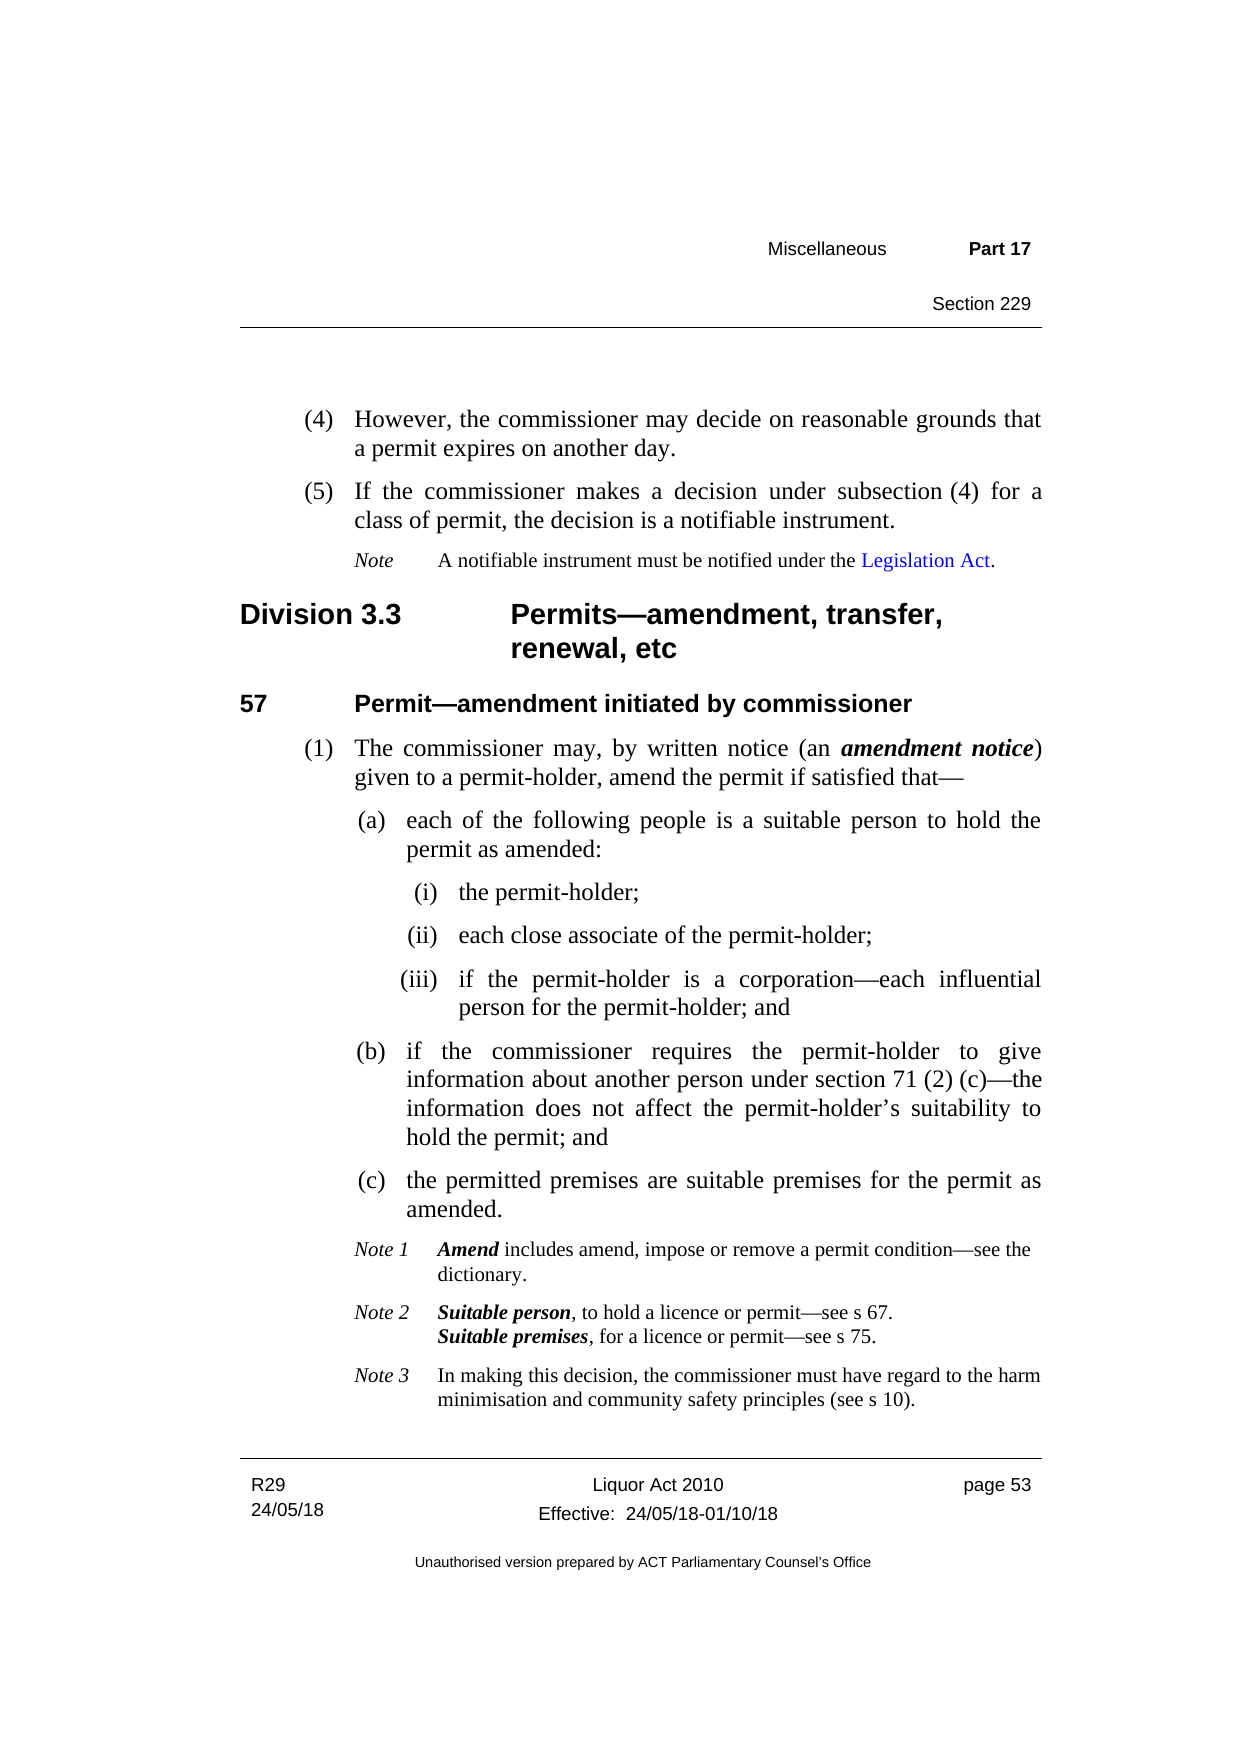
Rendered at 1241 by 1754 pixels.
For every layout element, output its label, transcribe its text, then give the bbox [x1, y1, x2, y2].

text (a) each of the following people is a suitable person to hold the permit as amended: [239, 805, 1042, 862]
text Division 3.3 Permits—amendment, transfer, renewal, etc [239, 597, 1042, 664]
text (iii) if the permit-holder is a corporation—each influential person for the permit-holder; and [239, 964, 1042, 1021]
text (b) if the commissioner requires the permit-holder to give information about another person under section 71 (2) (c)—the information does not affect the permit-holder’s suitability to hold the permit; and [239, 1036, 1042, 1151]
text (ii) each close associate of the permit-holder; [239, 920, 1042, 949]
text (1) The commissioner may, by written notice (an amendment notice) given to a permit-holder, amend the permit if satisfied that— [239, 733, 1042, 790]
text 57 Permit—amendment initiated by commissioner [239, 689, 1042, 718]
text (i) the permit-holder; [239, 877, 1042, 906]
text Note 1 Amend includes amend, impose or remove a permit condition—see the dictionary. [354, 1237, 1042, 1286]
text (5) If the commissioner makes a decision under subsection (4) for a class of permit, the decision is a notifiable instrument. [239, 476, 1042, 534]
text (c) the permitted premises are suitable premises for the permit as amended. [239, 1165, 1042, 1223]
text Note A notifiable instrument must be notified under the Legislation Act. [354, 548, 1042, 572]
text Note 2 Suitable person, to hold a licence or permit—see s 67. Suitable premises, for a licence or permit—see s 75. [354, 1300, 1042, 1348]
text Note 3 In making this decision, the commissioner must have regard to the harm minimisation and community safety principles (see s 10). [354, 1363, 1042, 1411]
text (4) However, the commissioner may decide on reasonable grounds that a permit expires on another day. [239, 404, 1042, 462]
